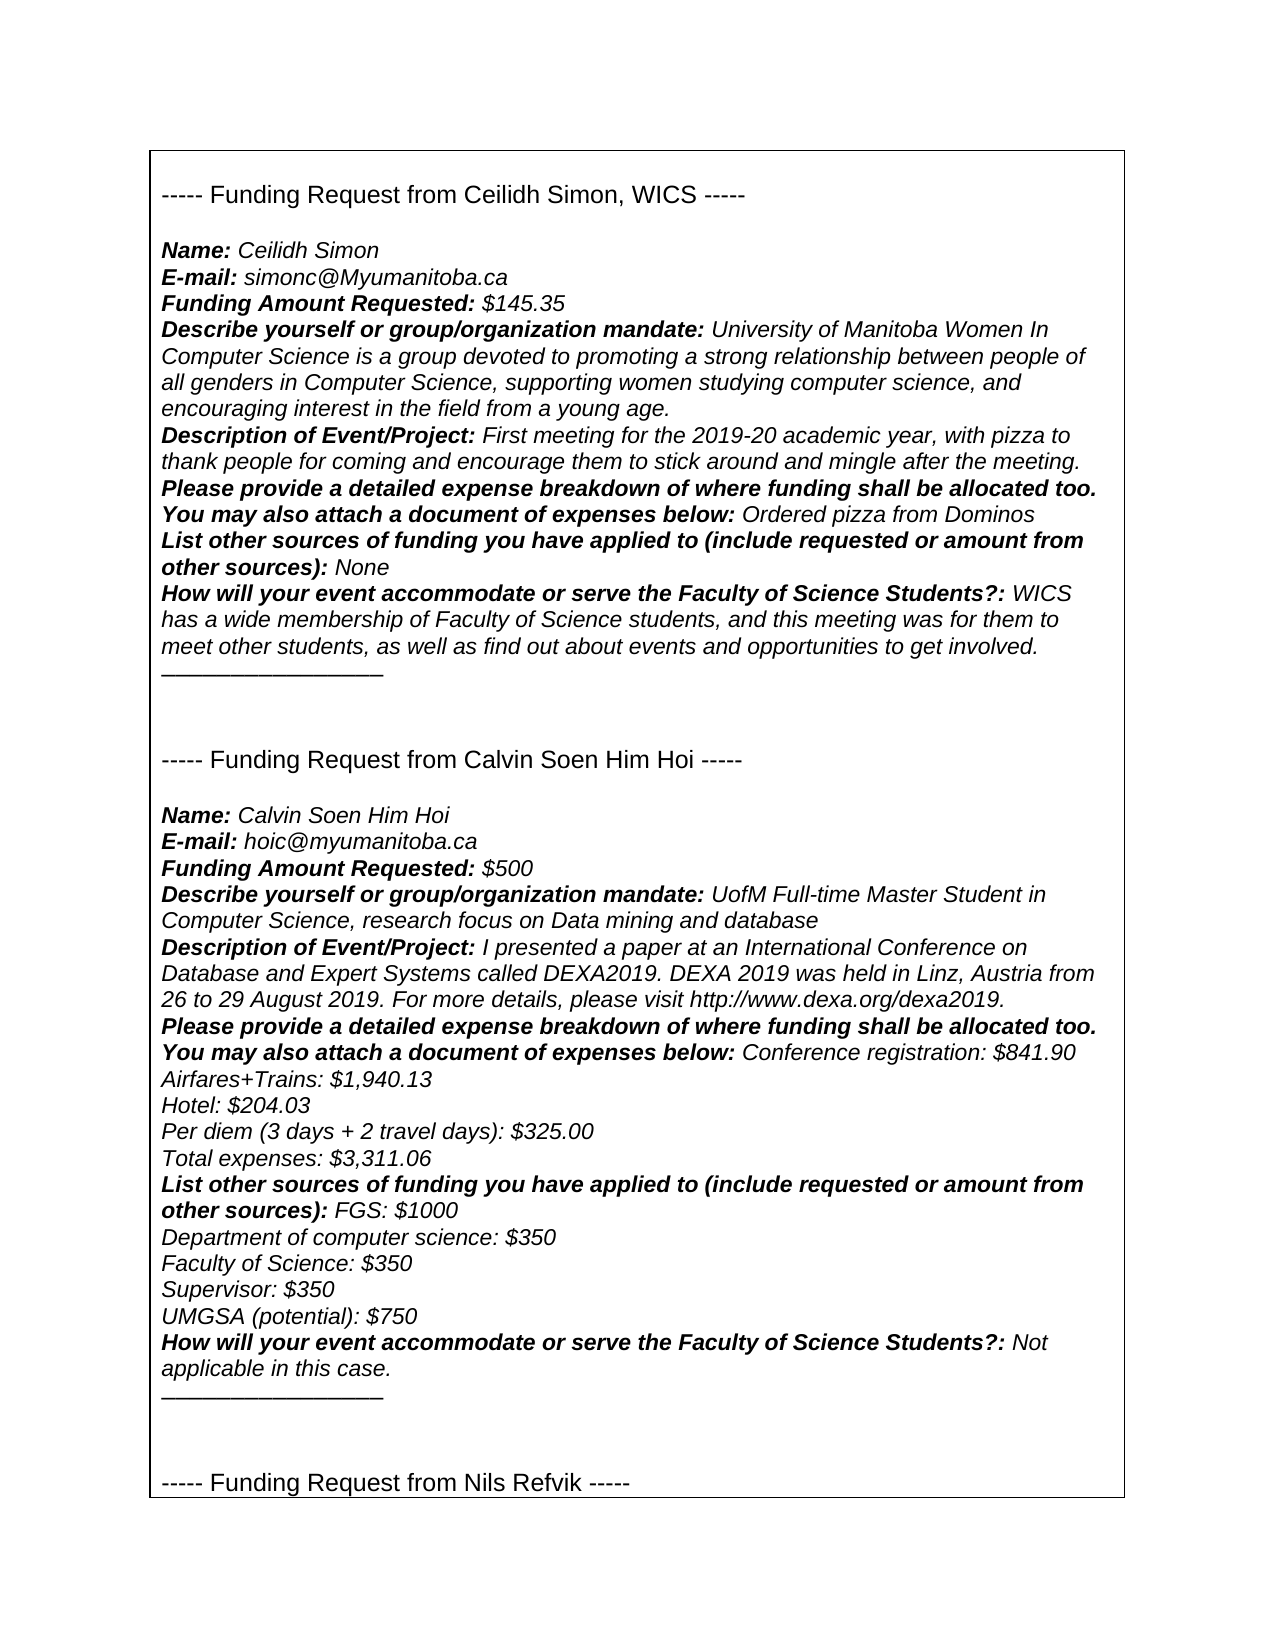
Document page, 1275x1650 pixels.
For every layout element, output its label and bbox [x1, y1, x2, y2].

table_cell [151, 151, 1124, 1497]
